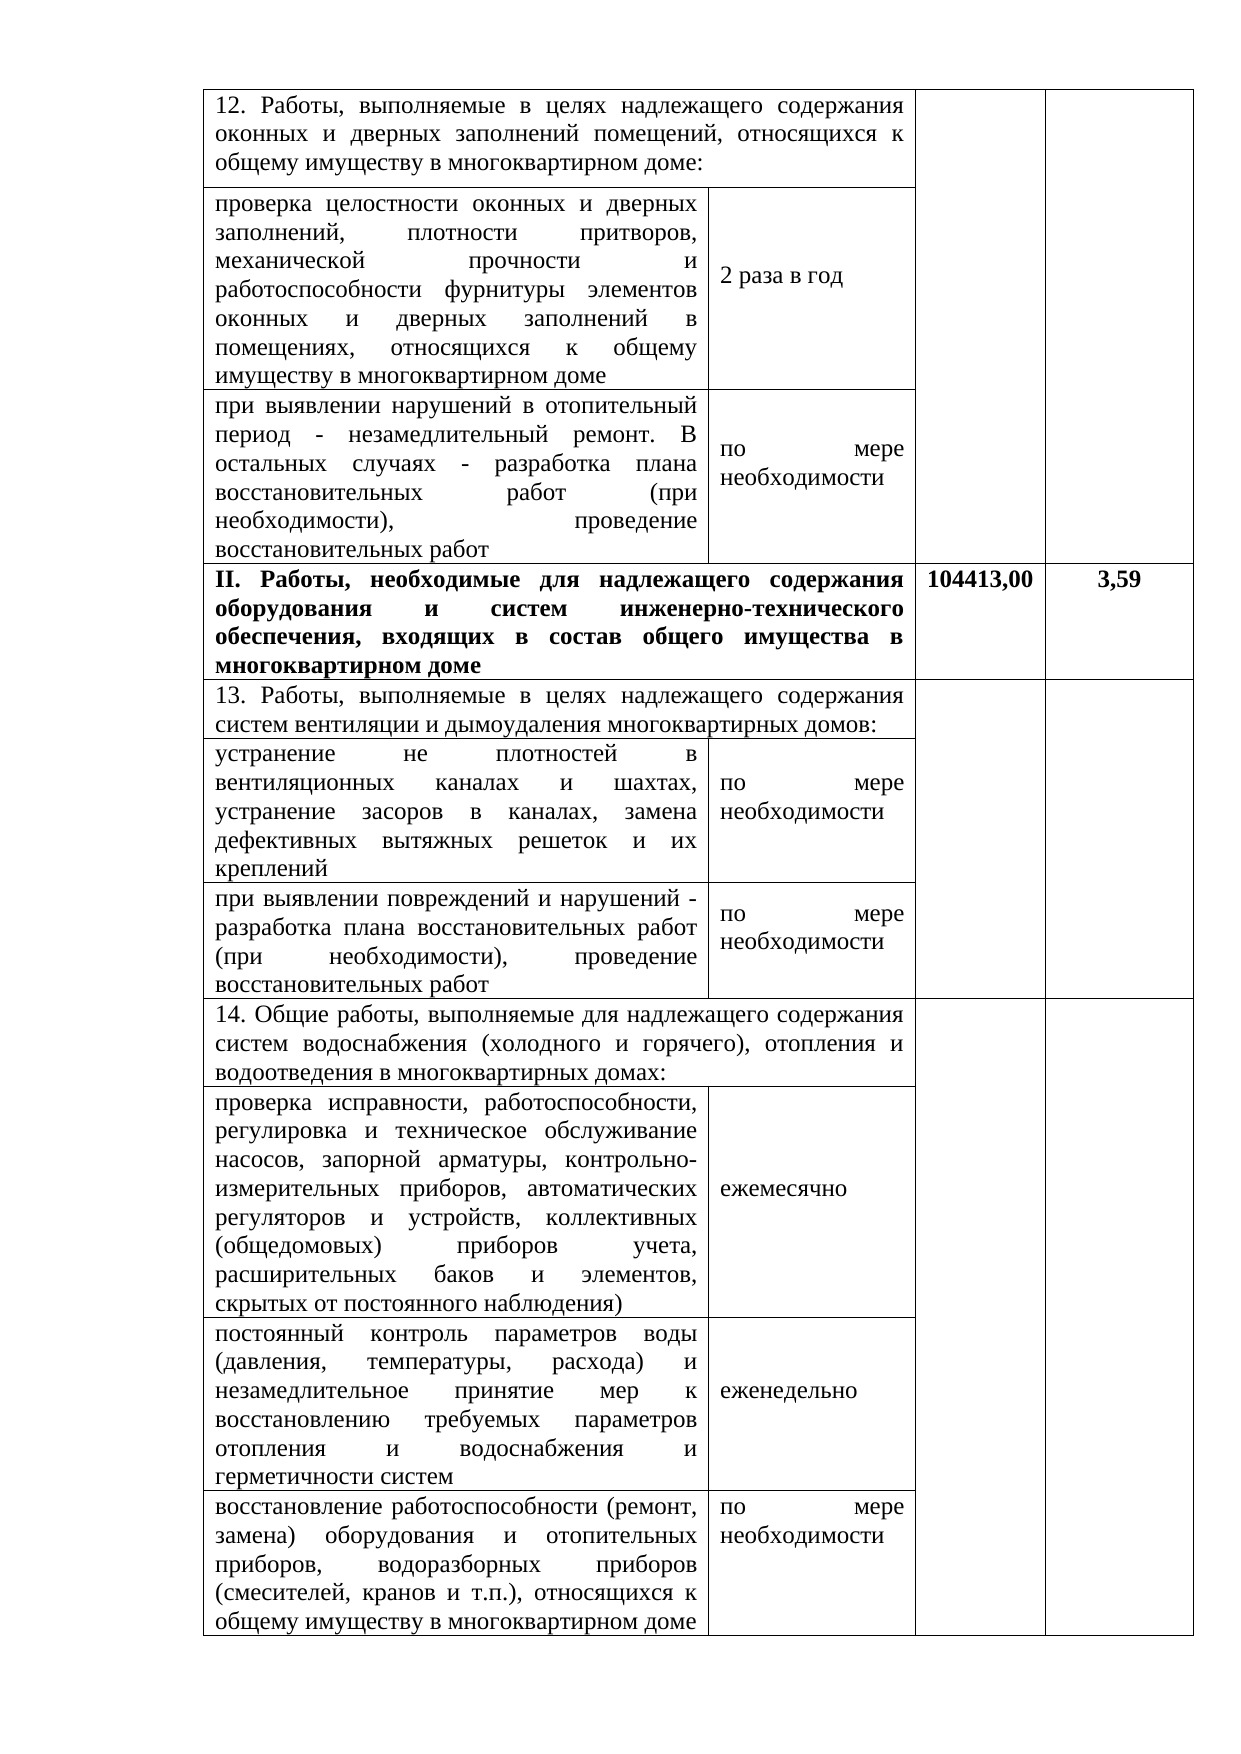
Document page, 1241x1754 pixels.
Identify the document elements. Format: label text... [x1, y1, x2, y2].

table_cell постоянный контроль параметров воды (давления, температуры, расхода) и незамедлительное принятие мер к восстановлению требуемых параметров отопления и водоснабжения и герметичности систем [204, 1318, 708, 1490]
table_cell по мере необходимости [709, 739, 915, 882]
table_cell II. Работы, необходимые для надлежащего содержания оборудования и систем инженерно-технического обеспечения, входящих в состав общего имущества в многоквартирном доме [204, 564, 915, 679]
table_cell 14. Общие работы, выполняемые для надлежащего содержания систем водоснабжения (холодного и горячего), отопления и водоотведения в многоквартирных домах: [204, 999, 915, 1086]
table_cell ежемесячно [709, 1087, 915, 1317]
table_cell по мере необходимости [709, 390, 915, 563]
table_cell проверка исправности, работоспособности, регулировка и техническое обслуживание насосов, запорной арматуры, контрольно-измерительных приборов, автоматических регуляторов и устройств, коллективных (общедомовых) приборов учета, расширительных баков и элементов, скрытых от постоянного наблюдения) [204, 1087, 708, 1317]
table_cell устранение не плотностей в вентиляционных каналах и шахтах, устранение засоров в каналах, замена дефективных вытяжных решеток и их креплений [204, 739, 708, 882]
table_cell при выявлении повреждений и нарушений - разработка плана восстановительных работ (при необходимости), проведение восстановительных работ [204, 883, 708, 998]
table_cell [1046, 680, 1193, 998]
table_cell 3,59 [1046, 564, 1193, 679]
table_cell [1046, 999, 1193, 1635]
table_cell при выявлении нарушений в отопительный период - незамедлительный ремонт. В остальных случаях - разработка плана восстановительных работ (при необходимости), проведение восстановительных работ [204, 390, 708, 563]
table_cell еженедельно [709, 1318, 915, 1490]
table_cell [916, 999, 1045, 1635]
table_cell [916, 680, 1045, 998]
table_cell по мере необходимости [709, 883, 915, 998]
table_cell 13. Работы, выполняемые в целях надлежащего содержания систем вентиляции и дымоудаления многоквартирных домов: [204, 680, 915, 737]
table_cell 12. Работы, выполняемые в целях надлежащего содержания оконных и дверных заполнений помещений, относящихся к общему имуществу в многоквартирном доме: [204, 90, 915, 187]
table_cell 104413,00 [916, 564, 1045, 679]
table_cell восстановление работоспособности (ремонт, замена) оборудования и отопительных приборов, водоразборных приборов (смесителей, кранов и т.п.), относящихся к общему имуществу в многоквартирном доме [204, 1491, 708, 1635]
table_cell проверка целостности оконных и дверных заполнений, плотности притворов, механической прочности и работоспособности фурнитуры элементов оконных и дверных заполнений в помещениях, относящихся к общему имуществу в многоквартирном доме [204, 188, 708, 389]
table_cell 2 раза в год [709, 188, 915, 389]
table_cell по мере необходимости [709, 1491, 915, 1635]
